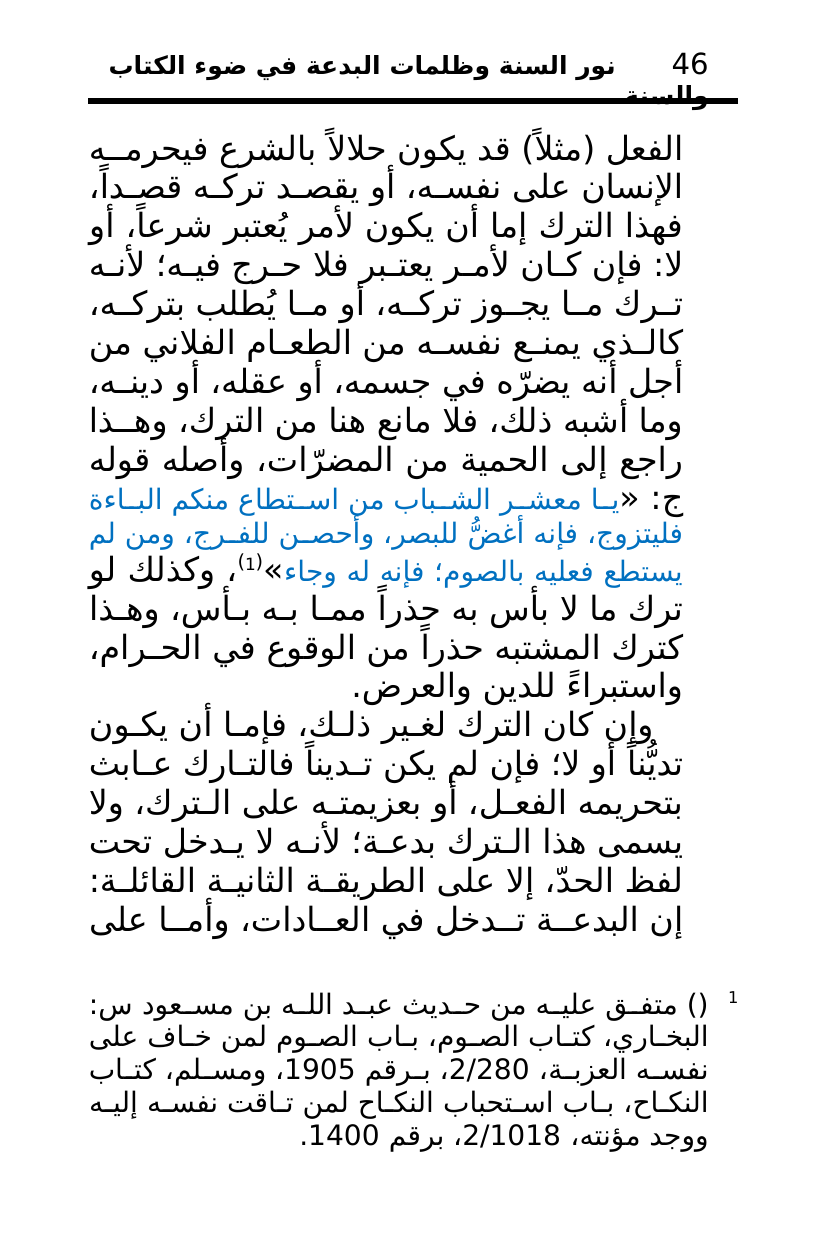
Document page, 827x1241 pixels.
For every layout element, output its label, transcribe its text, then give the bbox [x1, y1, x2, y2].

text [89, 706, 683, 939]
text 2- البدعة التَّركية: تدخل في عموم تعريف البدعة، من حيث إنها «طريقة في الدين مخترعة»()، فقد يقع الابتداع بنفس الترك تحريماً للمتروك، أو غير تحريم؛ فإن الفعل (مثلاً) قد يكون حلالاً بالشرع فيحرمه الإنسان على نفسه، أو يقصد تركه قصداً، فهذا الترك إما أن يكون لأمر يُعتبر شرعاً، أو لا: فإن كان لأمر يعتبر فلا حرج فيه؛ لأنه ترك ما يجوز تركه، أو ما يُطلب بتركه، كالذي يمنع نفسه من الطعام الفلاني من أجل أنه يضرّه في جسمه، أو عقله، أو دينه، وما أشبه ذلك، فلا مانع هنا من الترك، وهذا راجع إلى الحمية من المضرّات، وأصله قوله ج: «يا معشر الشباب من استطاع منكم الباءة فليتزوج، فإنه أغضُّ للبصر، وأحصن للفرج، ومن لم يستطع فعليه بالصوم؛ فإنه له وجاء»()، وكذلك لو ترك ما لا بأس به حذراً مما به بأس، وهذا كترك المشتبه حذراً من الوقوع في الحرام، واستبراءً للدين والعرض. [89, 129, 683, 706]
